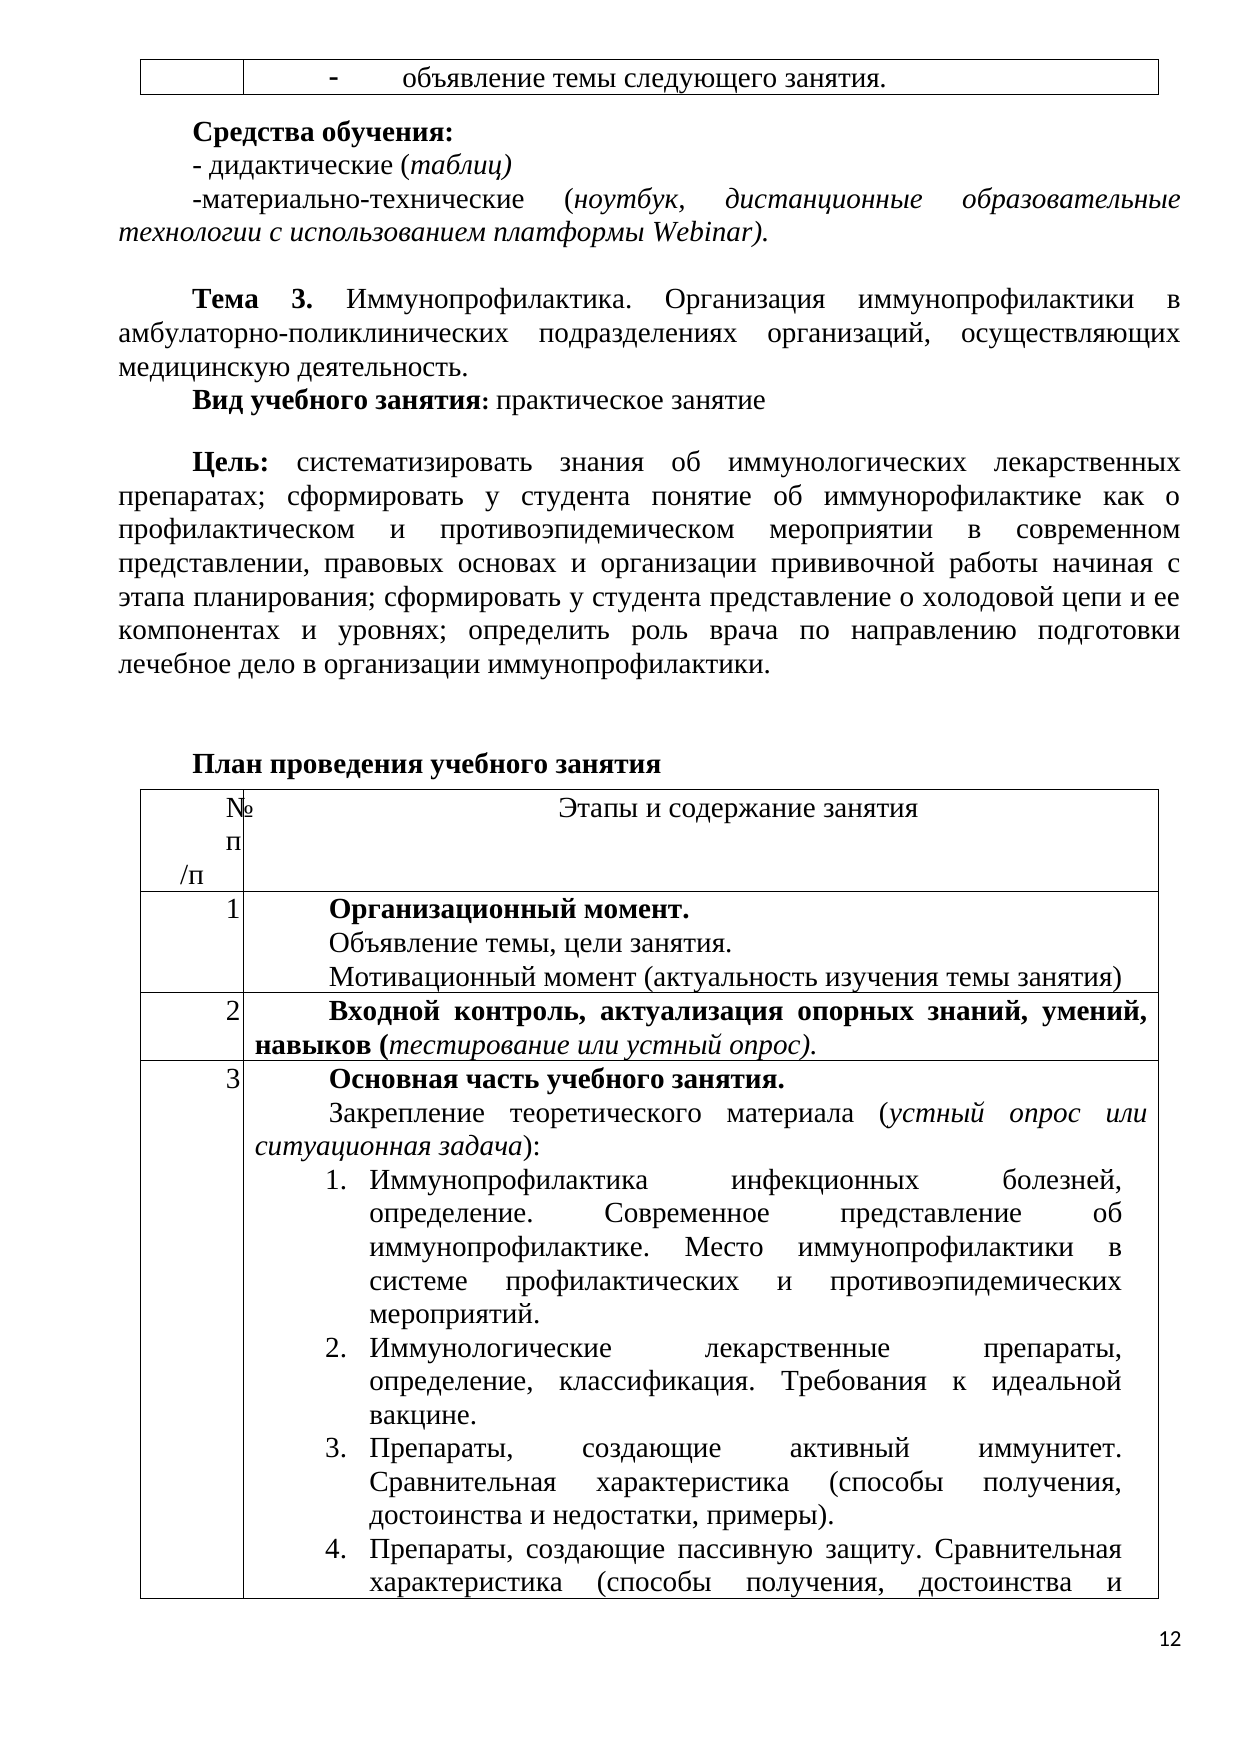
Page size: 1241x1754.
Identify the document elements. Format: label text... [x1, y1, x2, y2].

text Средства обучения: [118, 114, 1181, 147]
table_cell Входной контроль, актуализация опорных знаний, умений, навыков (тестирование или устный опрос). [244, 993, 1158, 1060]
table_cell 4 [141, 60, 243, 94]
table_header Этапы и содержание занятия [244, 790, 1158, 891]
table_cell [244, 1061, 1158, 1598]
text -материально-технические (ноутбук, дистанционные образовательные технологии с использованием платформы Webinar). [118, 181, 1181, 248]
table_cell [244, 60, 1158, 94]
table_cell 1 [141, 892, 243, 992]
text - дидактические (таблиц) [118, 147, 1181, 181]
text Цель: систематизировать знания об иммунологических лекарственных препаратах; сформировать у студента понятие об иммунорофилактике как о профилактическом и противоэпидемическом мероприятии в современном представлении, правовых основах и организации прививочной работы начиная с этапа планирования; сформировать у студента представление о холодовой цепи и ее компонентах и уровнях; определить роль врача по направлению подготовки лечебное дело в организации иммунопрофилактики. [118, 444, 1181, 679]
list Тема 3. Иммунопрофилактика. Организация иммунопрофилактики в амбулаторно-поликлинических подразделениях организаций, осуществляющих медицинскую деятельность. [118, 282, 1181, 382]
table_cell Организационный момент. Объявление темы, цели занятия. Мотивационный момент (актуальность изучения темы занятия) [244, 892, 1158, 992]
table_cell 3 [141, 1061, 243, 1598]
table_cell 2 [141, 993, 243, 1060]
table_header № п/п [141, 790, 243, 891]
text План проведения учебного занятия [118, 746, 1181, 779]
text Вид учебного занятия: практическое занятие [118, 382, 1181, 416]
